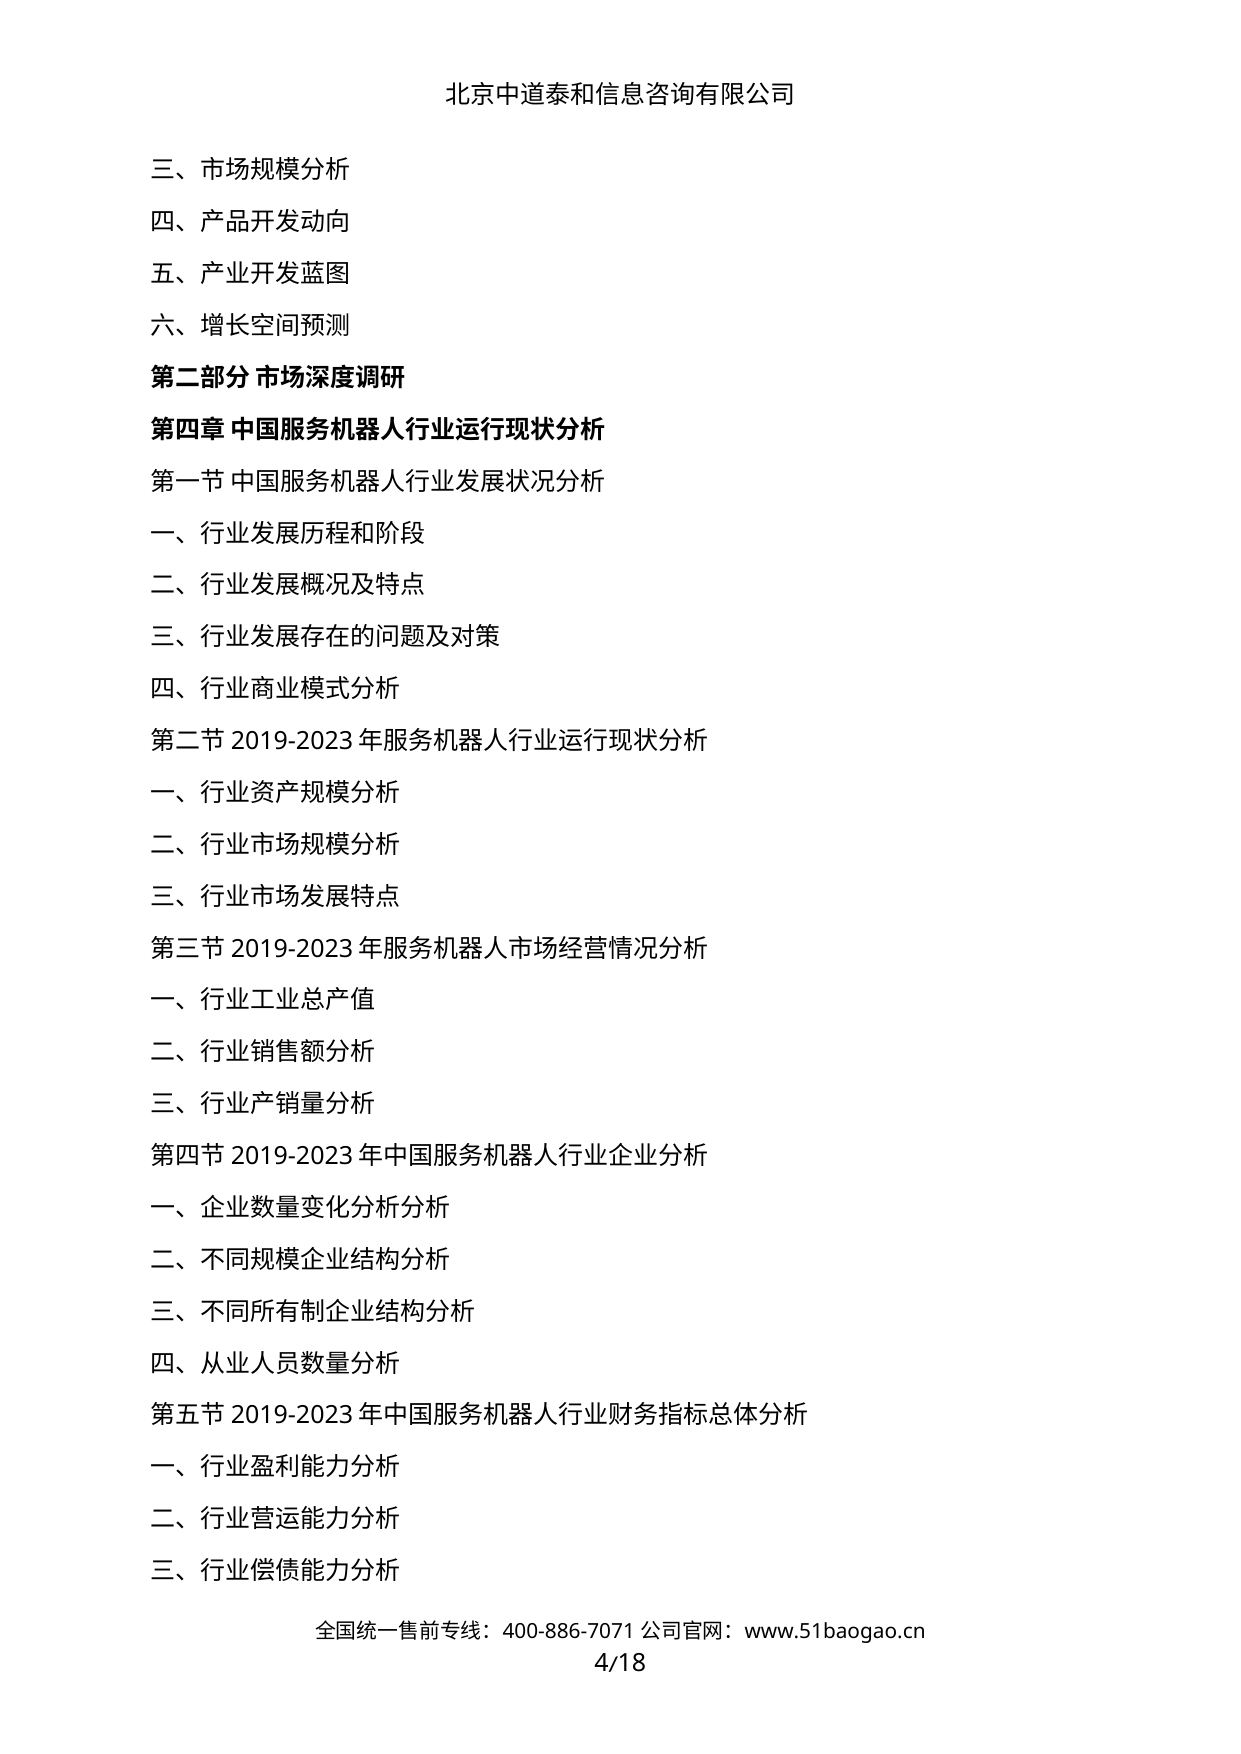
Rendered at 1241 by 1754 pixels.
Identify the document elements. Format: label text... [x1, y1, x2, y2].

text 二、不同规模企业结构分析 [150, 1239, 1090, 1276]
text 一、企业数量变化分析分析 [150, 1187, 1090, 1224]
text 第四节 2019-2023年中国服务机器人行业企业分析 [150, 1136, 1090, 1172]
text 一、行业发展历程和阶段 [150, 513, 1090, 549]
text 第二部分 市场深度调研 [150, 357, 1090, 394]
text 四、行业商业模式分析 [150, 669, 1090, 705]
text 第一节 中国服务机器人行业发展状况分析 [150, 461, 1090, 497]
text 二、行业销售额分析 [150, 1032, 1090, 1068]
text 一、行业资产规模分析 [150, 772, 1090, 809]
text 二、行业发展概况及特点 [150, 565, 1090, 601]
text 三、市场规模分析 [150, 150, 1090, 186]
text 四、产品开发动向 [150, 202, 1090, 238]
text 三、行业偿债能力分析 [150, 1551, 1090, 1587]
text 一、行业盈利能力分析 [150, 1447, 1090, 1483]
text 二、行业市场规模分析 [150, 824, 1090, 861]
text 三、行业产销量分析 [150, 1084, 1090, 1120]
text 二、行业营运能力分析 [150, 1499, 1090, 1535]
text 四、从业人员数量分析 [150, 1343, 1090, 1379]
text 一、行业工业总产值 [150, 980, 1090, 1016]
text 六、增长空间预测 [150, 306, 1090, 342]
text 第二节 2019-2023年服务机器人行业运行现状分析 [150, 721, 1090, 757]
text 三、行业市场发展特点 [150, 876, 1090, 912]
text 第五节 2019-2023年中国服务机器人行业财务指标总体分析 [150, 1395, 1090, 1431]
text 第四章 中国服务机器人行业运行现状分析 [150, 409, 1090, 446]
text 第三节 2019-2023年服务机器人市场经营情况分析 [150, 928, 1090, 964]
text 三、行业发展存在的问题及对策 [150, 617, 1090, 653]
text 三、不同所有制企业结构分析 [150, 1291, 1090, 1327]
text 五、产业开发蓝图 [150, 254, 1090, 290]
